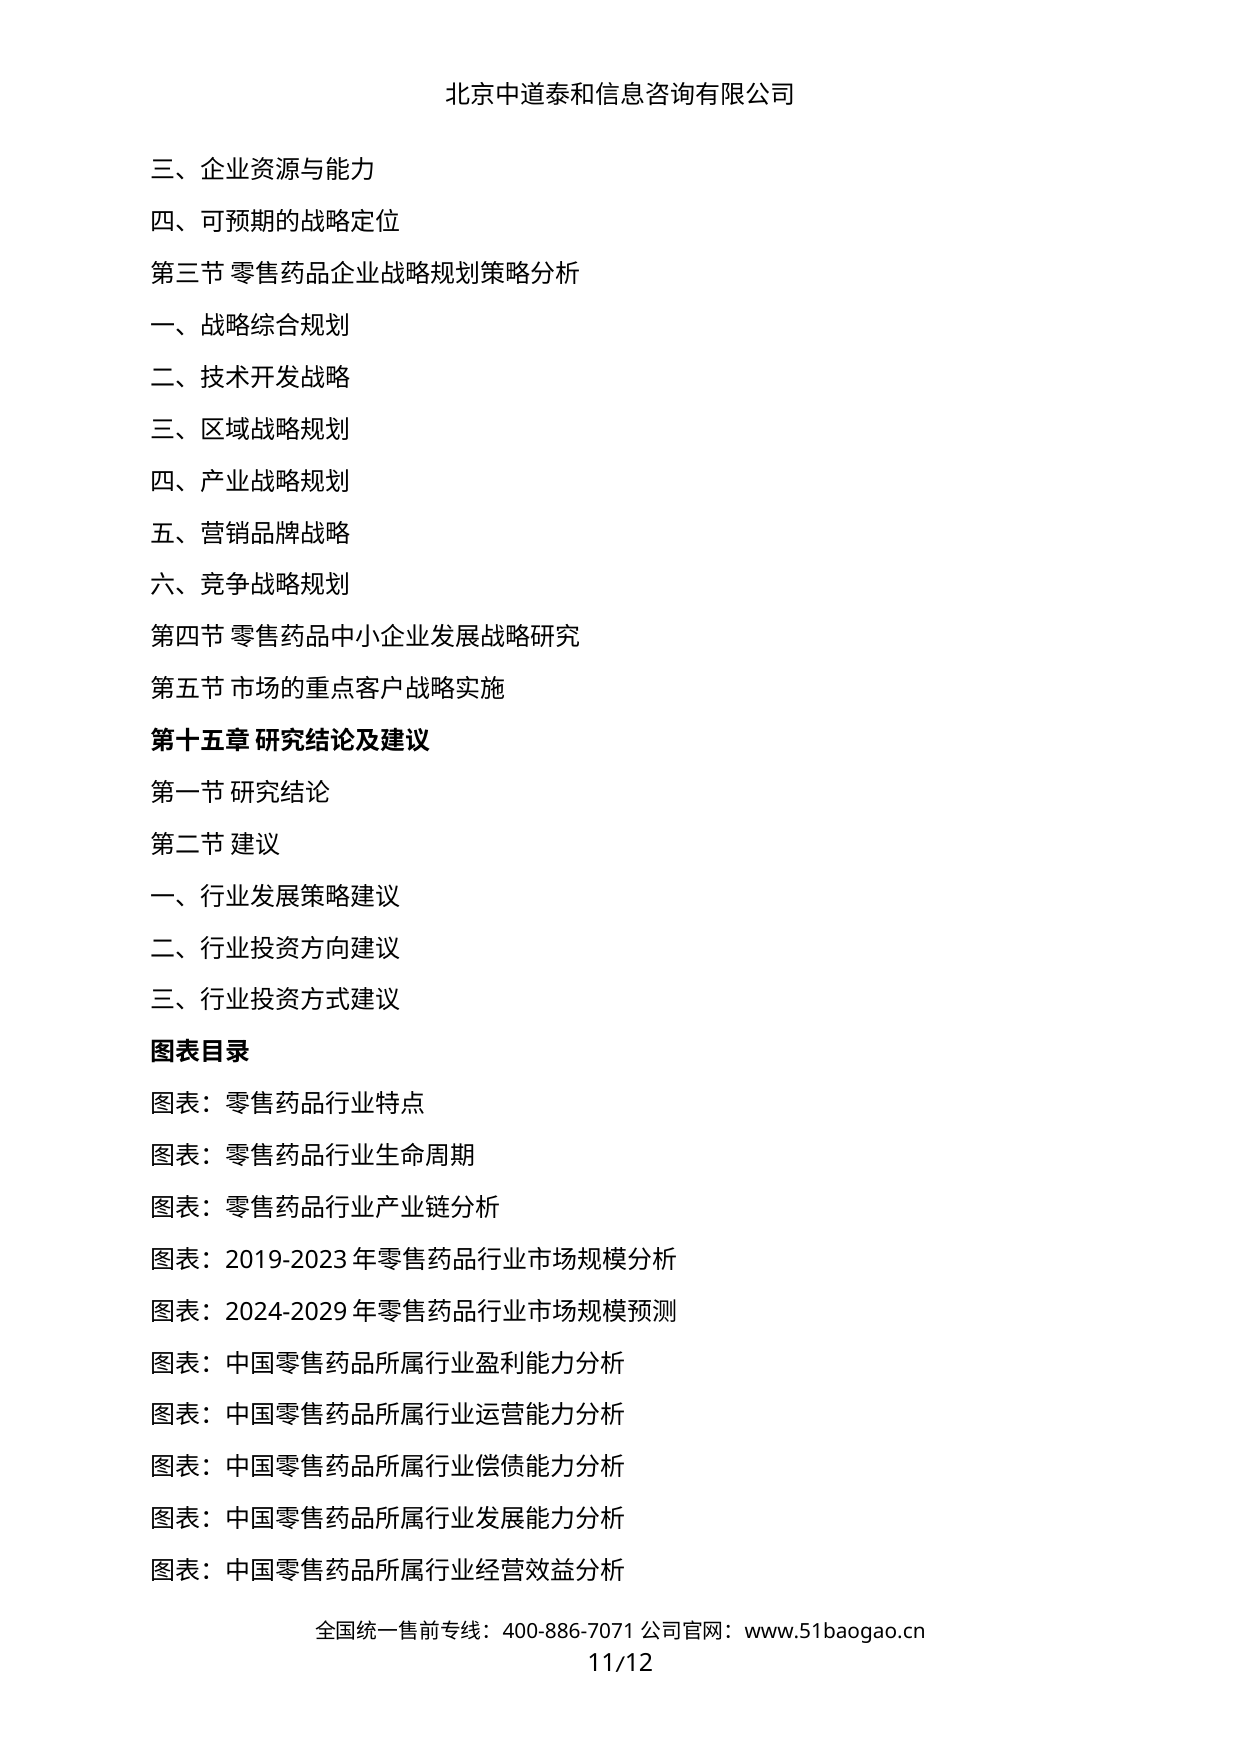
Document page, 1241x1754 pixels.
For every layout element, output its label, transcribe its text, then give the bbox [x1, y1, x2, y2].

text 二、技术开发战略 [150, 357, 1090, 394]
text 图表：零售药品行业生命周期 [150, 1136, 1090, 1172]
text 图表：中国零售药品所属行业偿债能力分析 [150, 1447, 1090, 1483]
text 三、企业资源与能力 [150, 150, 1090, 186]
text 图表：中国零售药品所属行业经营效益分析 [150, 1551, 1090, 1587]
text 一、战略综合规划 [150, 306, 1090, 342]
text 四、可预期的战略定位 [150, 202, 1090, 238]
text 图表：零售药品行业特点 [150, 1084, 1090, 1120]
text 图表：2024-2029年零售药品行业市场规模预测 [150, 1291, 1090, 1327]
text 四、产业战略规划 [150, 461, 1090, 497]
text 图表：中国零售药品所属行业运营能力分析 [150, 1395, 1090, 1431]
text 三、行业投资方式建议 [150, 980, 1090, 1016]
text 五、营销品牌战略 [150, 513, 1090, 549]
text 第四节 零售药品中小企业发展战略研究 [150, 617, 1090, 653]
text 第二节 建议 [150, 824, 1090, 861]
text 第三节 零售药品企业战略规划策略分析 [150, 254, 1090, 290]
text 一、行业发展策略建议 [150, 876, 1090, 912]
text 第十五章 研究结论及建议 [150, 721, 1090, 757]
text 第一节 研究结论 [150, 772, 1090, 809]
text 第五节 市场的重点客户战略实施 [150, 669, 1090, 705]
text 六、竞争战略规划 [150, 565, 1090, 601]
text 三、区域战略规划 [150, 409, 1090, 446]
text 图表：中国零售药品所属行业发展能力分析 [150, 1499, 1090, 1535]
text 图表：零售药品行业产业链分析 [150, 1187, 1090, 1224]
text 图表目录 [150, 1032, 1090, 1068]
text 二、行业投资方向建议 [150, 928, 1090, 964]
text 图表：2019-2023年零售药品行业市场规模分析 [150, 1239, 1090, 1276]
text 图表：中国零售药品所属行业盈利能力分析 [150, 1343, 1090, 1379]
